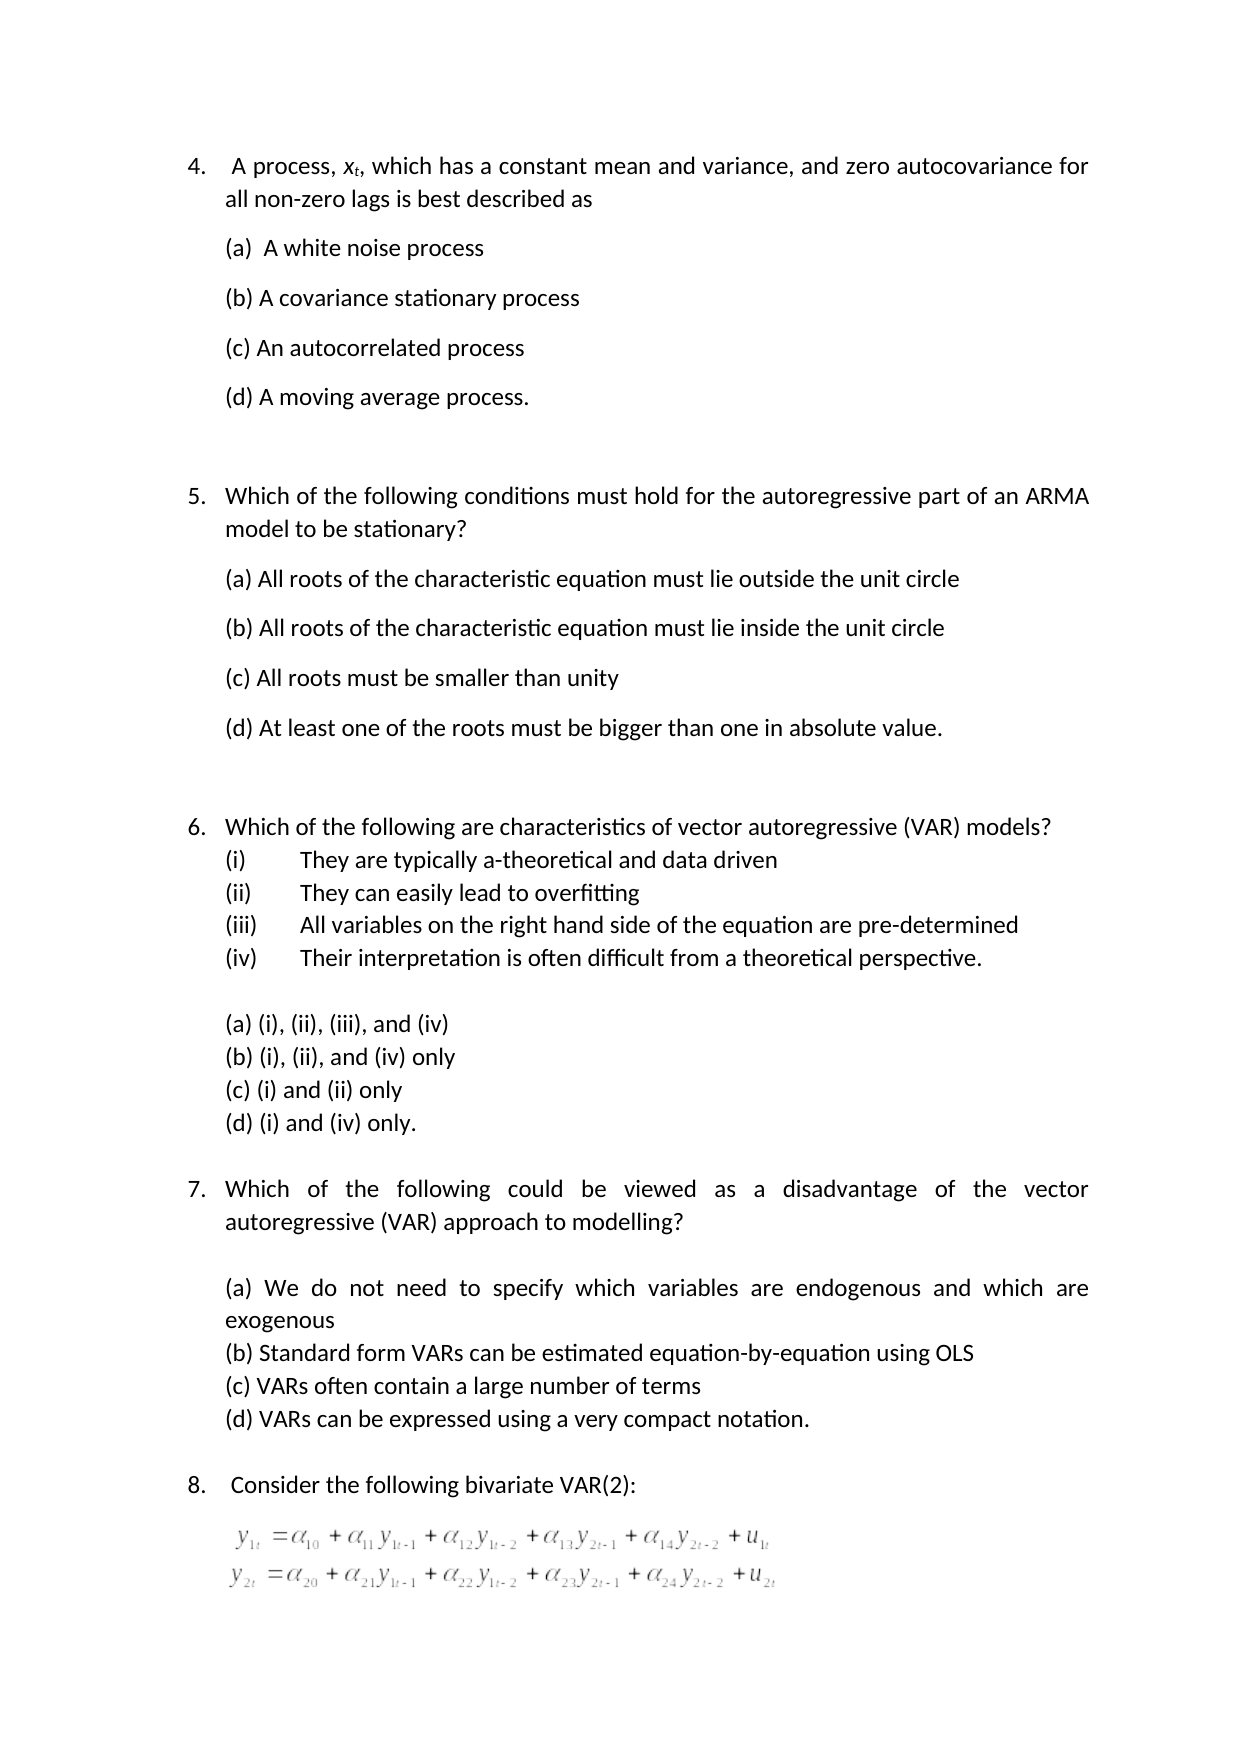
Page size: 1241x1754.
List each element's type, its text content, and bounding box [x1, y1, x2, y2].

list (d) (i) and (iv) only. [225, 1107, 1090, 1138]
list (b) (i), (ii), and (iv) only [225, 1041, 1090, 1072]
list (c) (i) and (ii) only [225, 1074, 1090, 1105]
text (b) All roots of the characteristic equation must lie inside the unit circle [150, 612, 1090, 643]
text (b) A covariance stationary process [150, 282, 1090, 313]
list They can easily lead to overfitting [225, 877, 1090, 907]
text (c) All roots must be smaller than unity [150, 662, 1090, 693]
text (d) At least one of the roots must be bigger than one in absolute value. [150, 712, 1090, 742]
list They are typically a-theoretical and data driven [225, 844, 1090, 874]
text (a) A white noise process [150, 232, 1090, 263]
list (iv) Their interpretation is often difficult from a theoretical perspective. [225, 942, 1090, 973]
list Consider the following bivariate VAR(2): [187, 1469, 1090, 1500]
list Which of the following could be viewed as a disadvantage of the vector autoregressive (VAR) approach to modelling? [187, 1173, 1090, 1236]
list All variables on the right hand side of the equation are pre-determined [225, 909, 1090, 940]
text (d) A moving average process. [150, 381, 1090, 412]
text (a) All roots of the characteristic equation must lie outside the unit circle [150, 563, 1090, 593]
list (b) Standard form VARs can be estimated equation-by-equation using OLS [225, 1337, 1090, 1368]
list (a) We do not need to specify which variables are endogenous and which are exogenous [225, 1272, 1090, 1335]
list Which of the following are characteristics of vector autoregressive (VAR) models? [187, 811, 1090, 841]
list (a) (i), (ii), (iii), and (iv) [225, 1008, 1090, 1039]
text (c) An autocorrelated process [150, 332, 1090, 362]
list A process, xt, which has a constant mean and variance, and zero autocovariance for all non-zero lags is best described as [187, 150, 1090, 213]
list Which of the following conditions must hold for the autoregressive part of an ARMA model to be stationary? [187, 480, 1090, 544]
list (d) VARs can be expressed using a very compact notation. [225, 1403, 1090, 1434]
list (c) VARs often contain a large number of terms [225, 1370, 1090, 1401]
